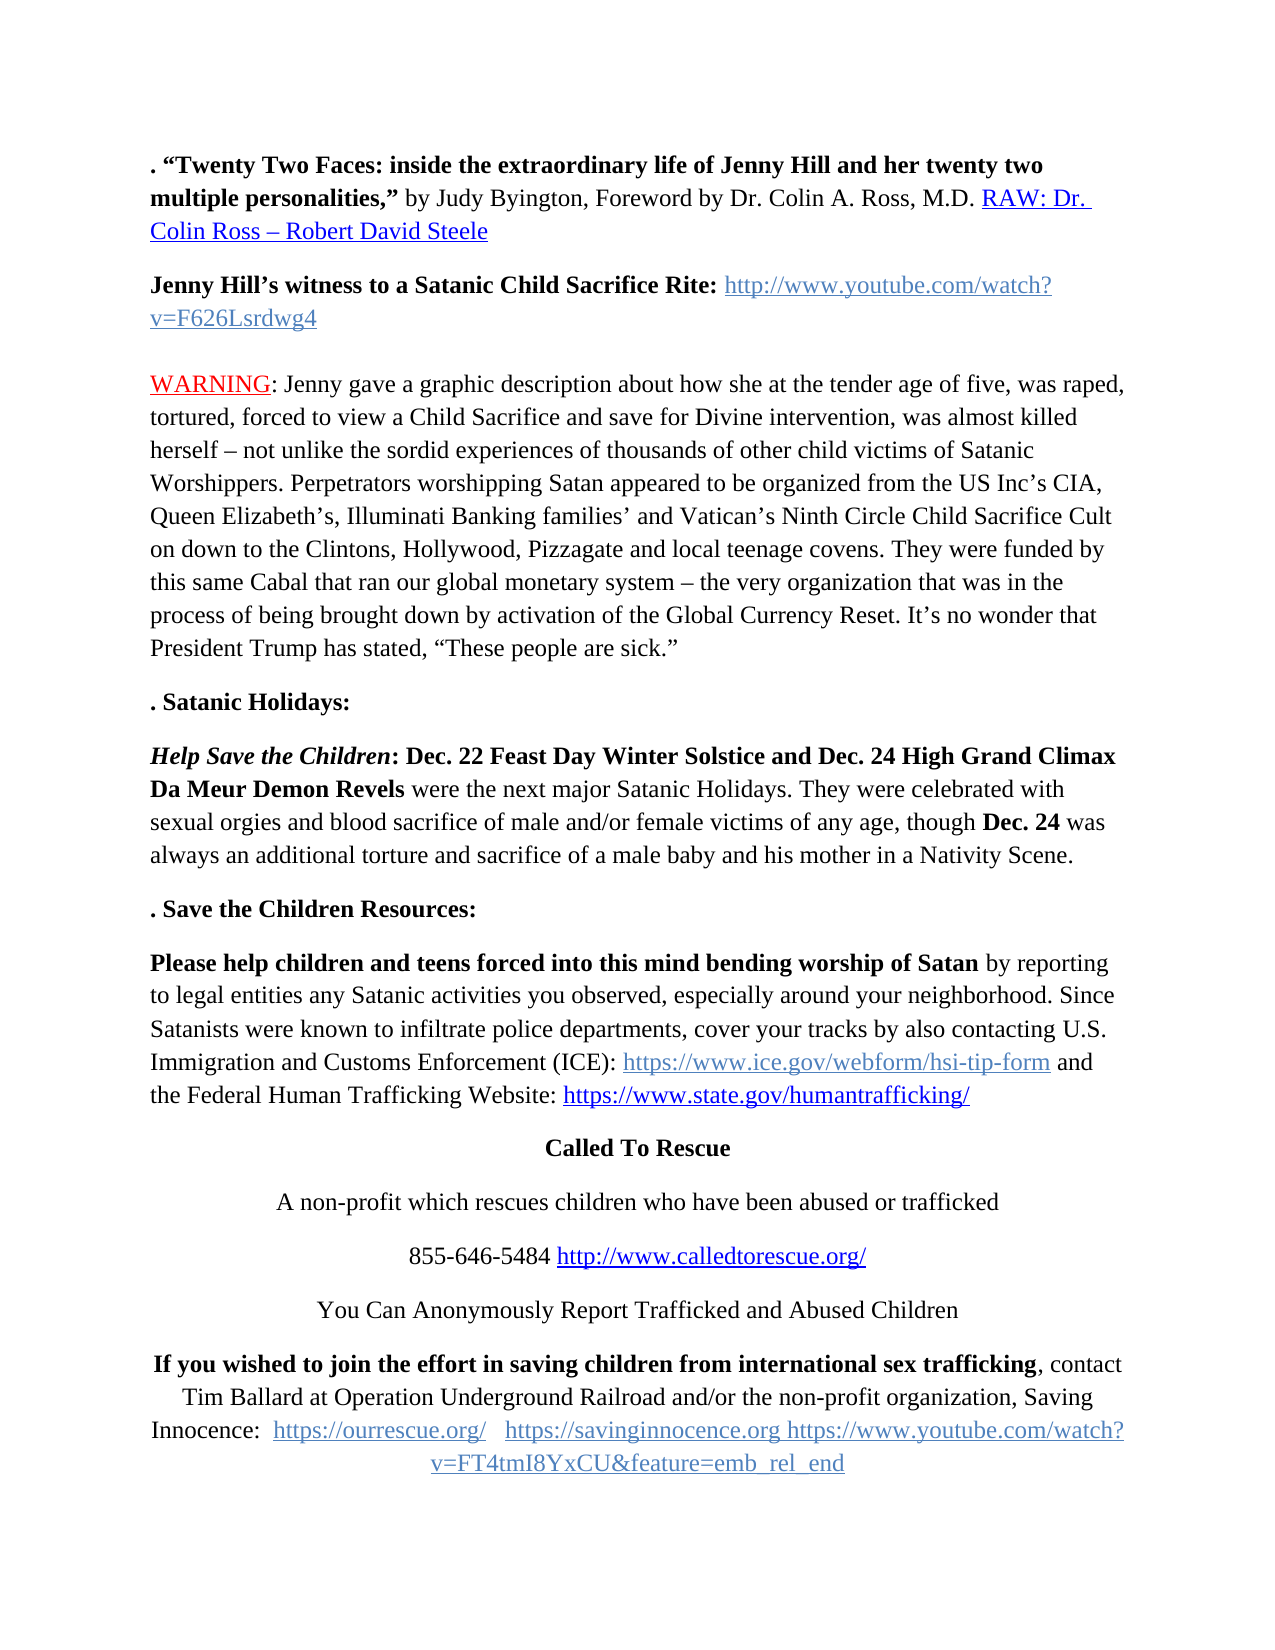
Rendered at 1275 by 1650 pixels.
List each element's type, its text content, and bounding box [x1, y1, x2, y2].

text A non-profit which rescues children who have been abused or trafficked [150, 1187, 1125, 1216]
text Please help children and teens forced into this mind bending worship of Satan by reporting to legal entities any Satanic activities you observed, especially around your neighborhood. Since Satanists were known to infiltrate police departments, cover your tracks by also contacting U.S. Immigration and Customs Enforcement (ICE): https://www.ice.gov/webform/hsi-tip-form and the Federal Human Trafficking Website: https://www.state.gov/humantrafficking/ [150, 948, 1125, 1108]
text . Satanic Holidays: [150, 687, 1125, 716]
text If you wished to join the effort in saving children from international sex trafficking, contact Tim Ballard at Operation Underground Railroad and/or the non-profit organization, Saving Innocence: https://ourrescue.org/ https://savinginnocence.org https://www.youtube.com/watch?v=FT4tmI8YxCU&feature=emb_rel_end [150, 1349, 1125, 1477]
text . “Twenty Two Faces: inside the extraordinary life of Jenny Hill and her twenty two multiple personalities,” by Judy Byington, Foreword by Dr. Colin A. Ross, M.D. RAW: Dr. Colin Ross – Robert David Steele [150, 150, 1125, 245]
text Called To Rescue [150, 1133, 1125, 1162]
text 855-646-5484 http://www.calledtorescue.org/ [150, 1241, 1125, 1270]
text Jenny Hill’s witness to a Satanic Child Sacrifice Rite: http://www.youtube.com/watch?v=F626Lsrdwg4 WARNING: Jenny gave a graphic description about how she at the tender age of five, was raped, tortured, forced to view a Child Sacrifice and save for Divine intervention, was almost killed herself – not unlike the sordid experiences of thousands of other child victims of Satanic Worshippers. Perpetrators worshipping Satan appeared to be organized from the US Inc’s CIA, Queen Elizabeth’s, Illuminati Banking families’ and Vatican’s Ninth Circle Child Sacrifice Cult on down to the Clintons, Hollywood, Pizzagate and local teenage covens. They were funded by this same Cabal that ran our global monetary system – the very organization that was in the process of being brought down by activation of the Global Currency Reset. It’s no wonder that President Trump has stated, “These people are sick.” [150, 270, 1125, 662]
text . Save the Children Resources: [150, 894, 1125, 922]
text You Can Anonymously Report Trafficked and Abused Children [150, 1295, 1125, 1324]
text Help Save the Children: Dec. 22 Feast Day Winter Solstice and Dec. 24 High Grand Climax Da Meur Demon Revels were the next major Satanic Holidays. They were celebrated with sexual orgies and blood sacrifice of male and/or female victims of any age, though Dec. 24 was always an additional torture and sacrifice of a male baby and his mother in a Nativity Scene. [150, 741, 1125, 869]
